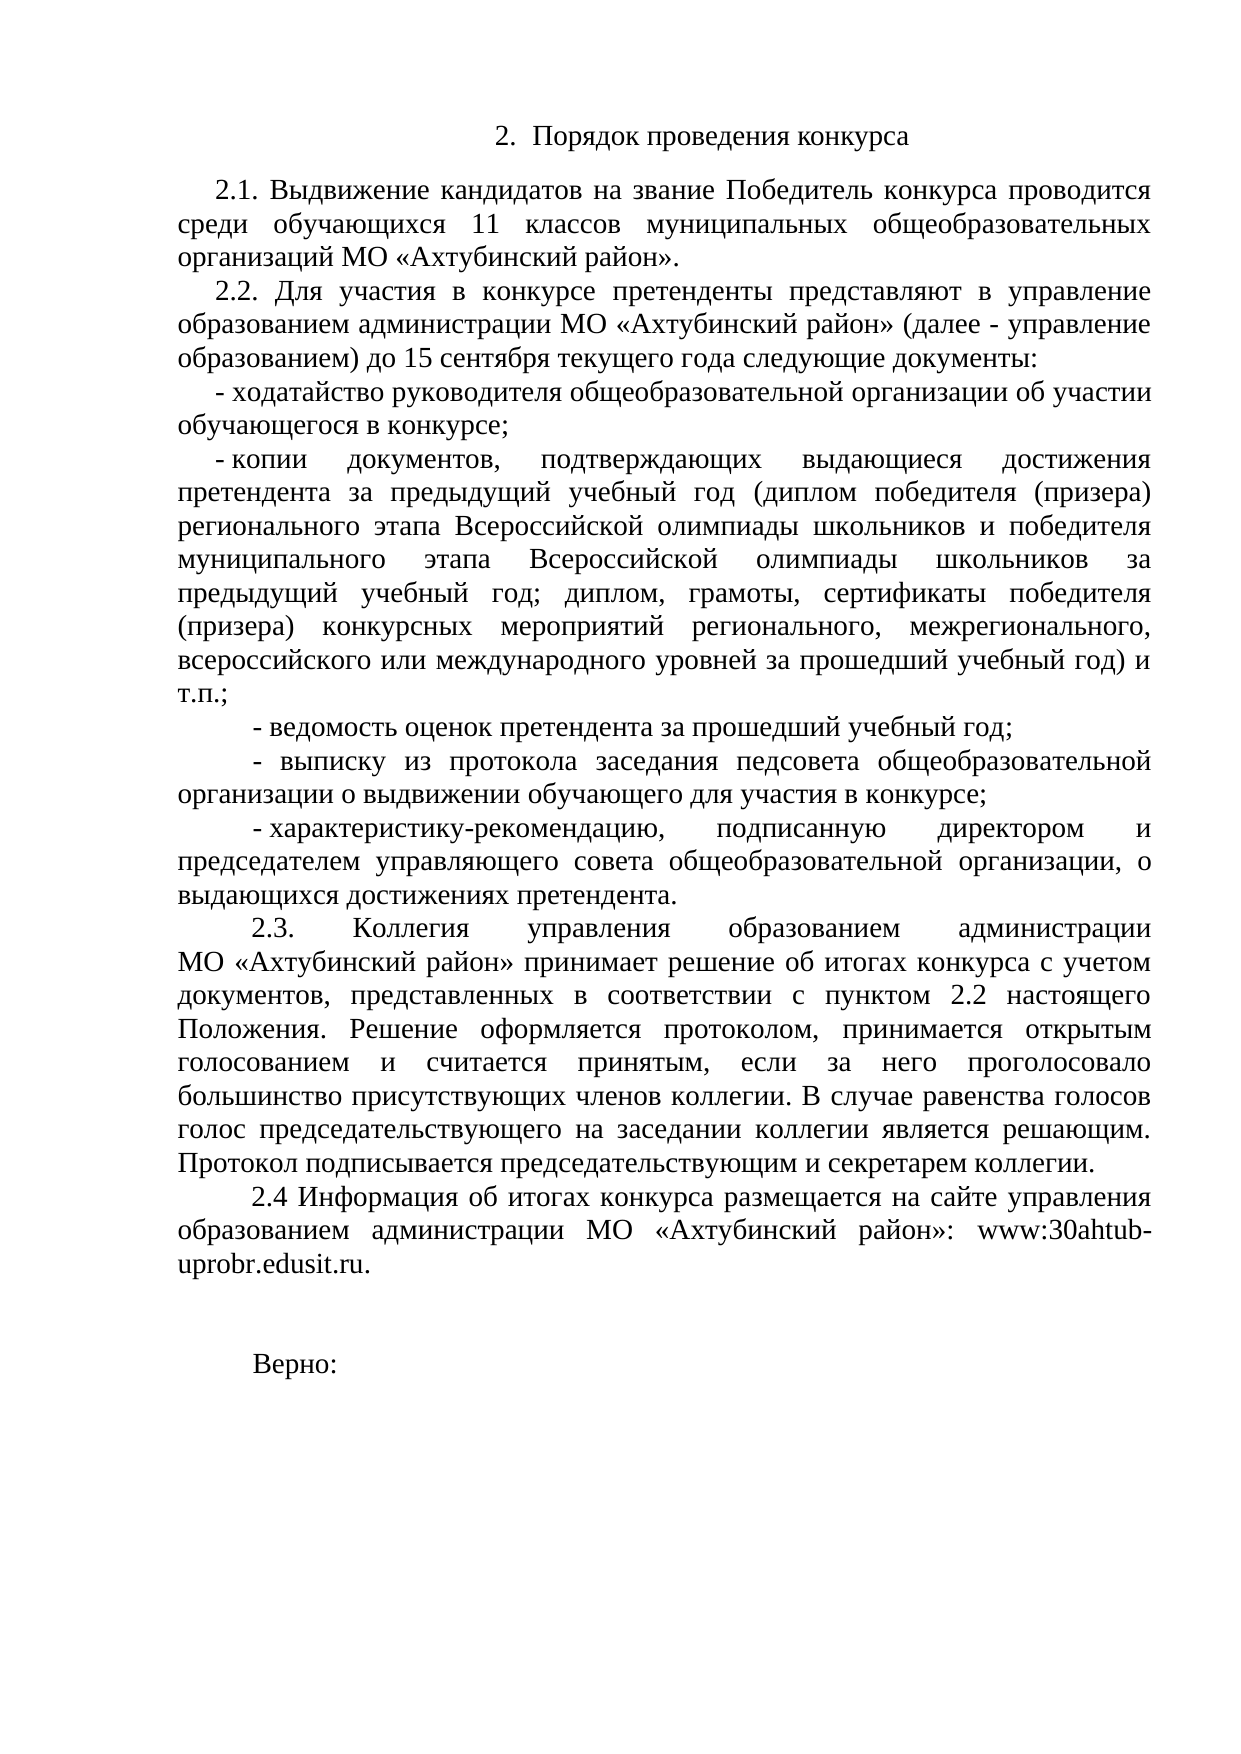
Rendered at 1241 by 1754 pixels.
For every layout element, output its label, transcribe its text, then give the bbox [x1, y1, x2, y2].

text - копии документов, подтверждающих выдающиеся достижения претендента за предыдущий учебный год (диплом победителя (призера) регионального этапа Всероссийской олимпиады школьников и победителя муниципального этапа Всероссийской олимпиады школьников за предыдущий учебный год; диплом, грамоты, сертификаты победителя (призера) конкурсных мероприятий регионального, межрегионального, всероссийского или международного уровней за прошедший учебный год) и т.п.; [177, 441, 1152, 709]
text 2.3. Коллегия управления образованием администрации МО «Ахтубинский район» принимает решение об итогах конкурса с учетом документов, представленных в соответствии с пунктом 2.2 настоящего Положения. Решение оформляется протоколом, принимается открытым голосованием и считается принятым, если за него проголосовало большинство присутствующих членов коллегии. В случае равенства голосов голос председательствующего на заседании коллегии является решающим. Протокол подписывается председательствующим и секретарем коллегии. [177, 910, 1152, 1179]
text 2.2. Для участия в конкурсе претенденты представляют в управление образованием администрации МО «Ахтубинский район» (далее - управление образованием) до 15 сентября текущего года следующие документы: [177, 273, 1152, 374]
text - ведомость оценок претендента за прошедший учебный год; [177, 709, 1152, 743]
text - характеристику-рекомендацию, подписанную директором и председателем управляющего совета общеобразовательной организации, о выдающихся достижениях претендента. [177, 810, 1152, 910]
text 2.1. Выдвижение кандидатов на звание Победитель конкурса проводится среди обучающихся 11 классов муниципальных общеобразовательных организаций МО «Ахтубинский район». [177, 172, 1152, 273]
text 2.4 Информация об итогах конкурса размещается на сайте управления образованием администрации МО «Ахтубинский район»: www:30ahtub-uprobr.edusit.ru. [177, 1179, 1152, 1279]
text - ходатайство руководителя общеобразовательной организации об участии обучающегося в конкурсе; [177, 374, 1152, 441]
text Верно: [177, 1346, 1152, 1380]
text - выписку из протокола заседания педсовета общеобразовательной организации о выдвижении обучающего для участия в конкурсе; [177, 743, 1152, 810]
list Порядок проведения конкурса [252, 118, 1152, 152]
